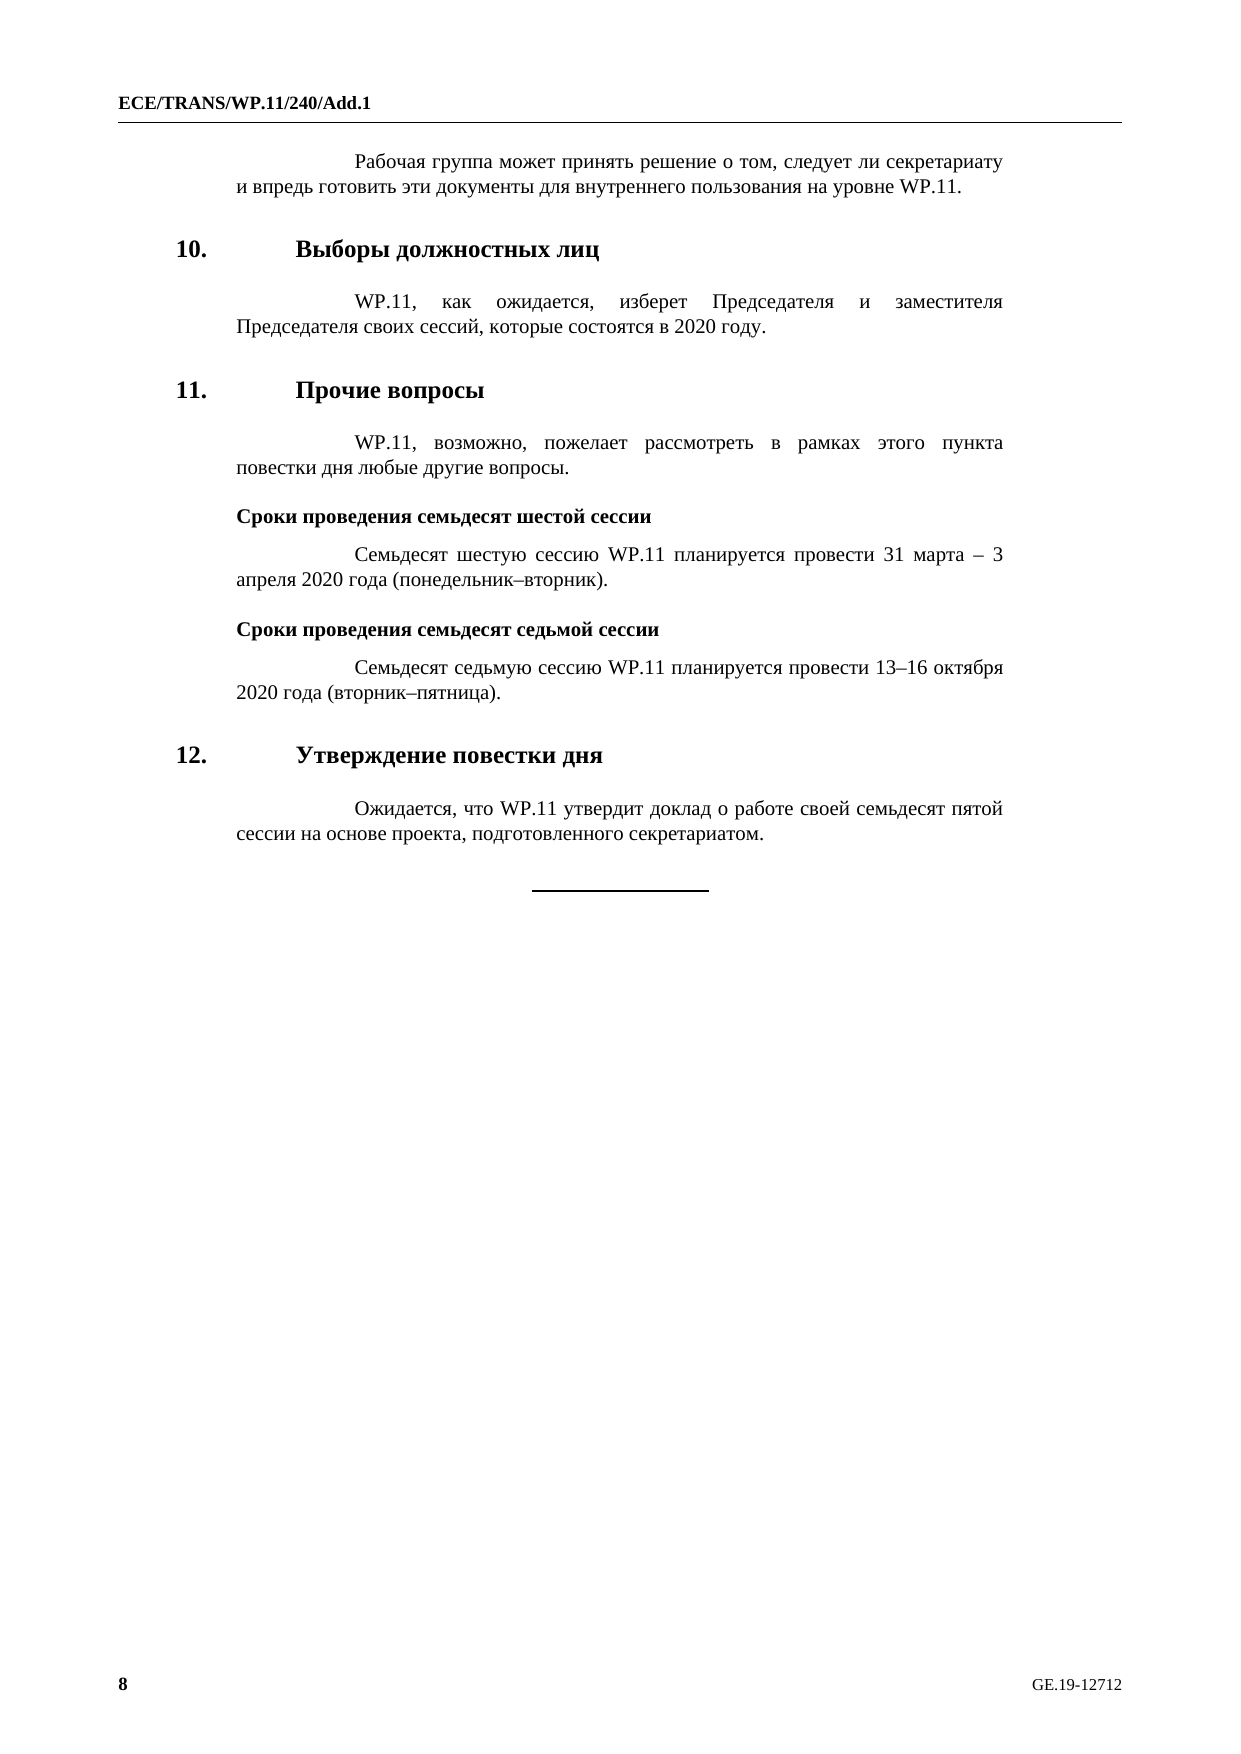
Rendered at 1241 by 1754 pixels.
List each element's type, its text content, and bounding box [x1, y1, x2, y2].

text WP.11, как ожидается, изберет Председателя и заместителя Председателя своих сессий, которые состоятся в 2020 году. [236, 288, 1004, 338]
text Семьдесят седьмую сессию WP.11 планируется провести 13–16 октября 2020 года (вторник–пятница). [236, 654, 1004, 704]
text Сроки проведения семьдесят седьмой сессии [118, 616, 1004, 641]
text 10. Выборы должностных лиц [118, 235, 1004, 263]
text Сроки проведения семьдесят шестой сессии [118, 504, 1004, 529]
text 12. Утверждение повестки дня [118, 741, 1004, 769]
text Семьдесят шестую сессию WP.11 планируется провести 31 марта – 3 апреля 2020 года (понедельник–вторник). [236, 541, 1004, 591]
text Ожидается, что WP.11 утвердит доклад о работе своей семьдесят пятой сессии на основе проекта, подготовленного секретариатом. [236, 794, 1004, 844]
text 11. Прочие вопросы [118, 376, 1004, 404]
text Рабочая группа может принять решение о том, следует ли секретариату и впредь готовить эти документы для внутреннего пользования на уровне WP.11. [236, 148, 1004, 198]
text WP.11, возможно, пожелает рассмотреть в рамках этого пункта повестки дня любые другие вопросы. [236, 429, 1004, 479]
